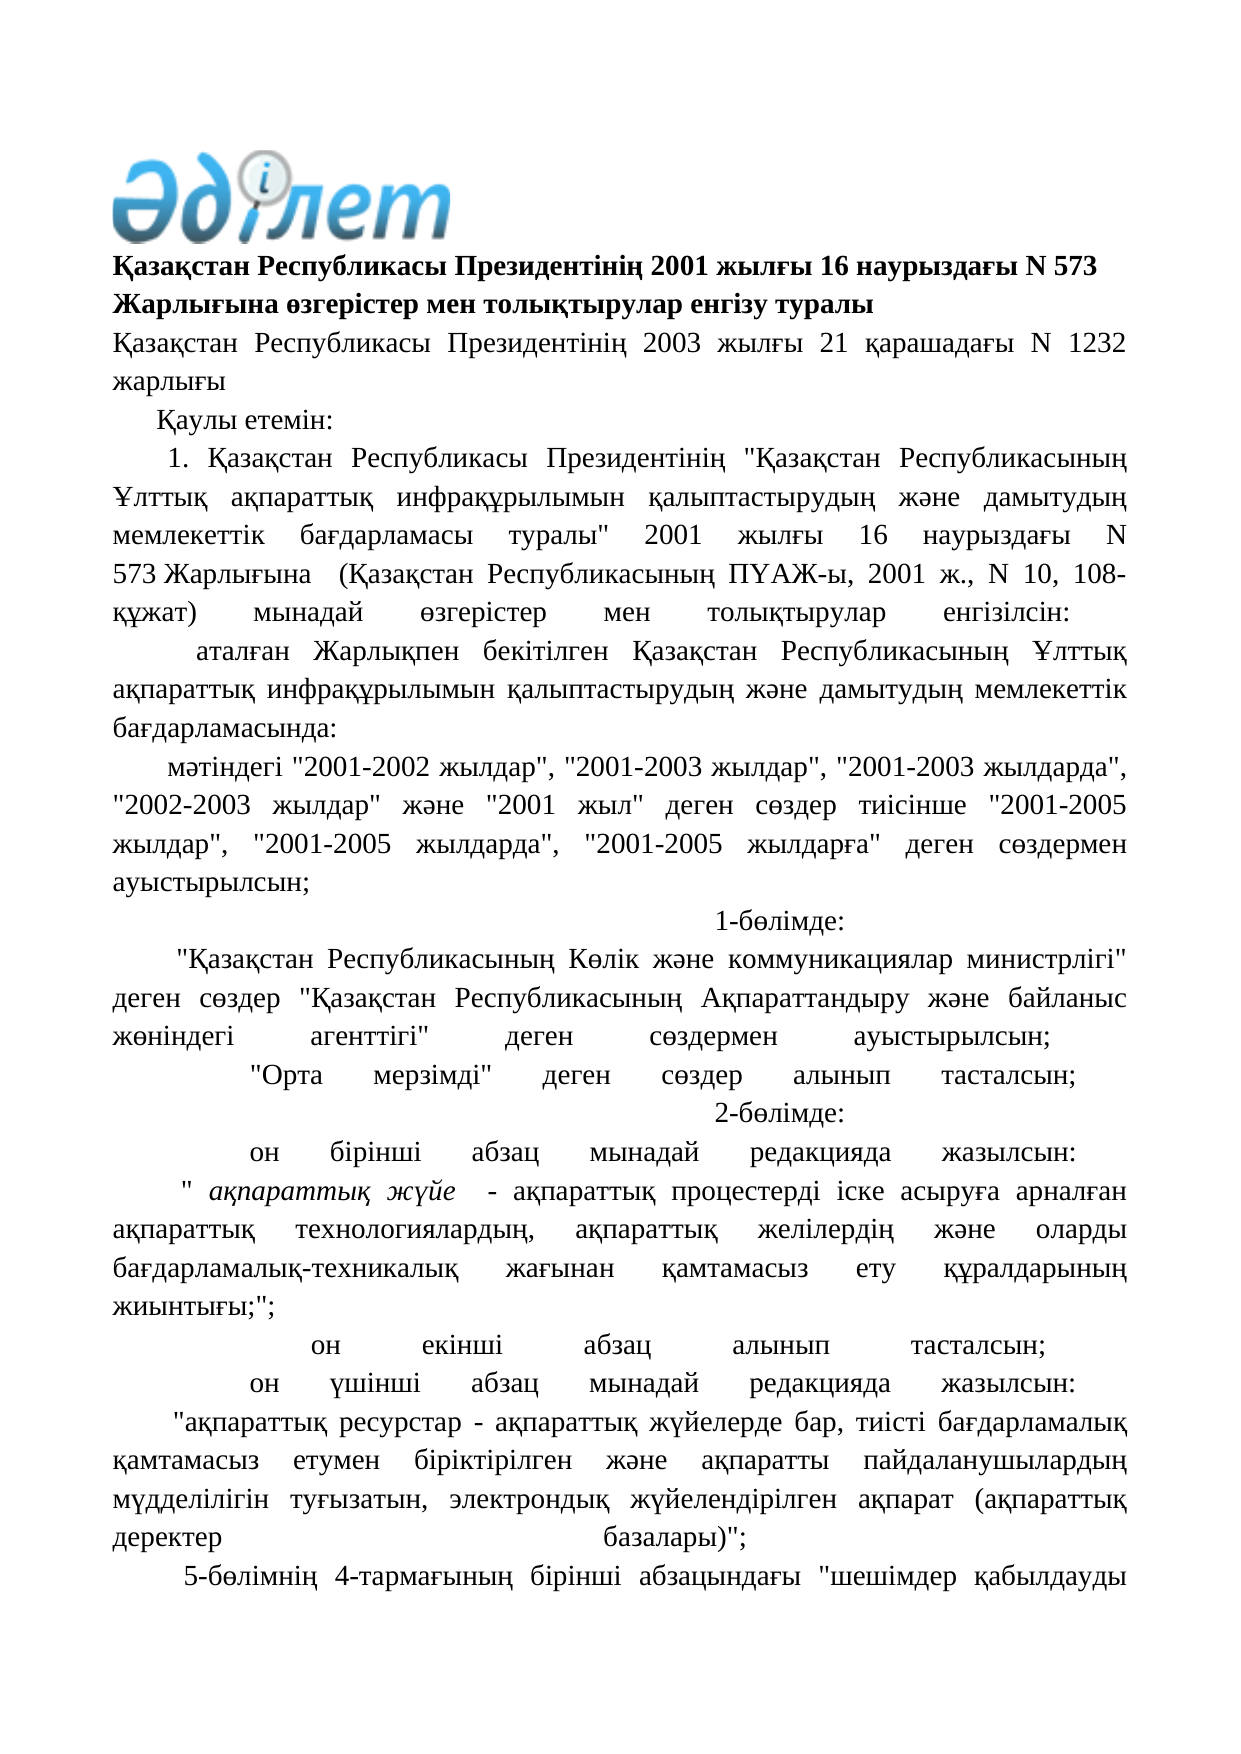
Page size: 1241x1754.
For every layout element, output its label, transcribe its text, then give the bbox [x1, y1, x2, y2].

text Қазақстан Республикасы Президентінің 2003 жылғы 21 қарашадағы N 1232 жарлығы [112, 325, 1128, 397]
text Қазақстан Республикасы Президентінің 2001 жылғы 16 наурыздағы N 573 Жарлығына өзгерістер мен толықтырулар енгізу туралы [112, 248, 1128, 320]
text Қаулы етемін: [112, 402, 1128, 435]
picture [112, 150, 451, 244]
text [112, 440, 1128, 1592]
